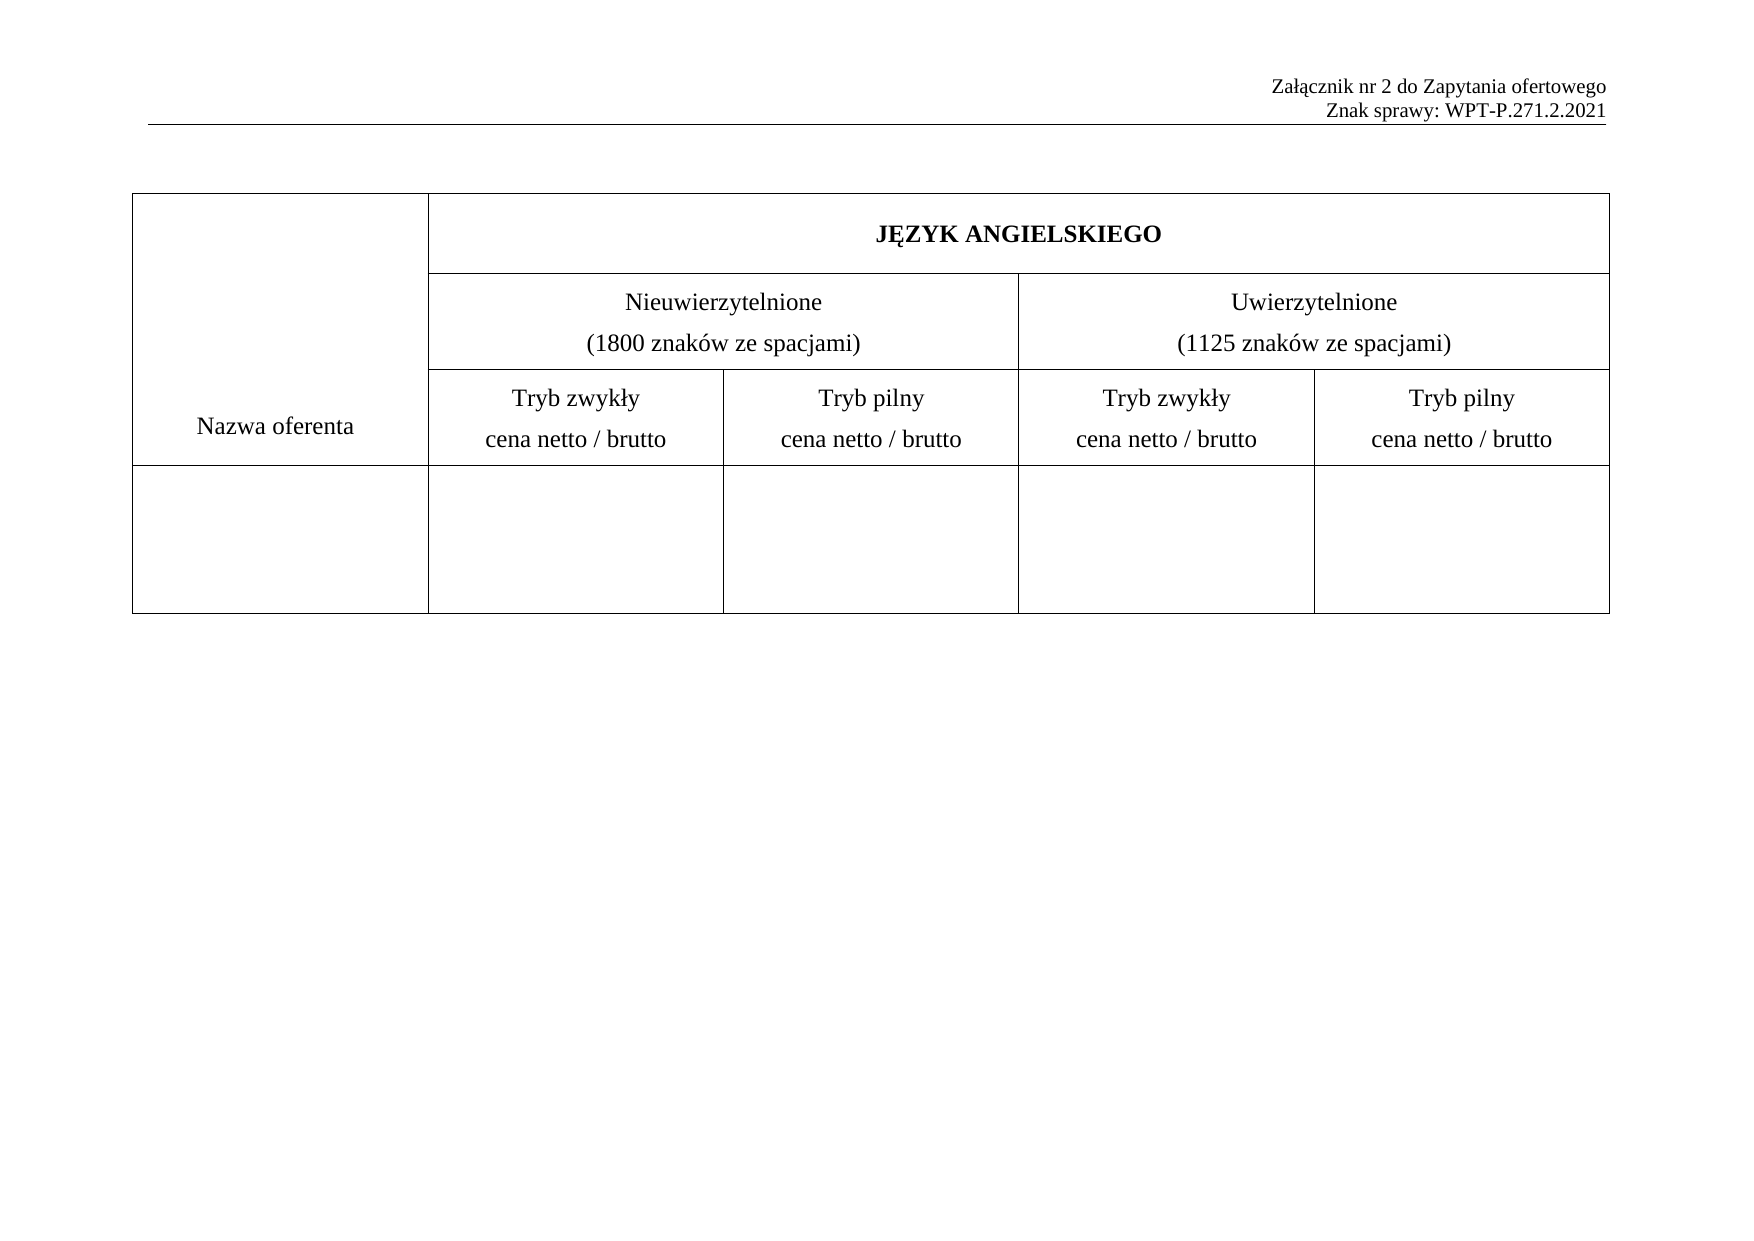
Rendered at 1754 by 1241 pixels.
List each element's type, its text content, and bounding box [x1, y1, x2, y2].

table_header Nazwa oferenta [133, 194, 428, 465]
table_cell Tryb pilny cena netto / brutto [724, 370, 1018, 465]
table_cell [133, 466, 428, 613]
table_header JĘZYK ANGIELSKIEGO [429, 194, 1609, 273]
table_cell [724, 466, 1018, 613]
table_cell Tryb zwykły cena netto / brutto [1019, 370, 1314, 465]
table_cell [1019, 466, 1314, 613]
table_cell Tryb pilny cena netto / brutto [1315, 370, 1609, 465]
table_cell Uwierzytelnione (1125 znaków ze spacjami) [1019, 274, 1609, 369]
table_cell Nieuwierzytelnione (1800 znaków ze spacjami) [429, 274, 1018, 369]
table_cell [1315, 466, 1609, 613]
table_cell [429, 466, 723, 613]
table_cell Tryb zwykły cena netto / brutto [429, 370, 723, 465]
